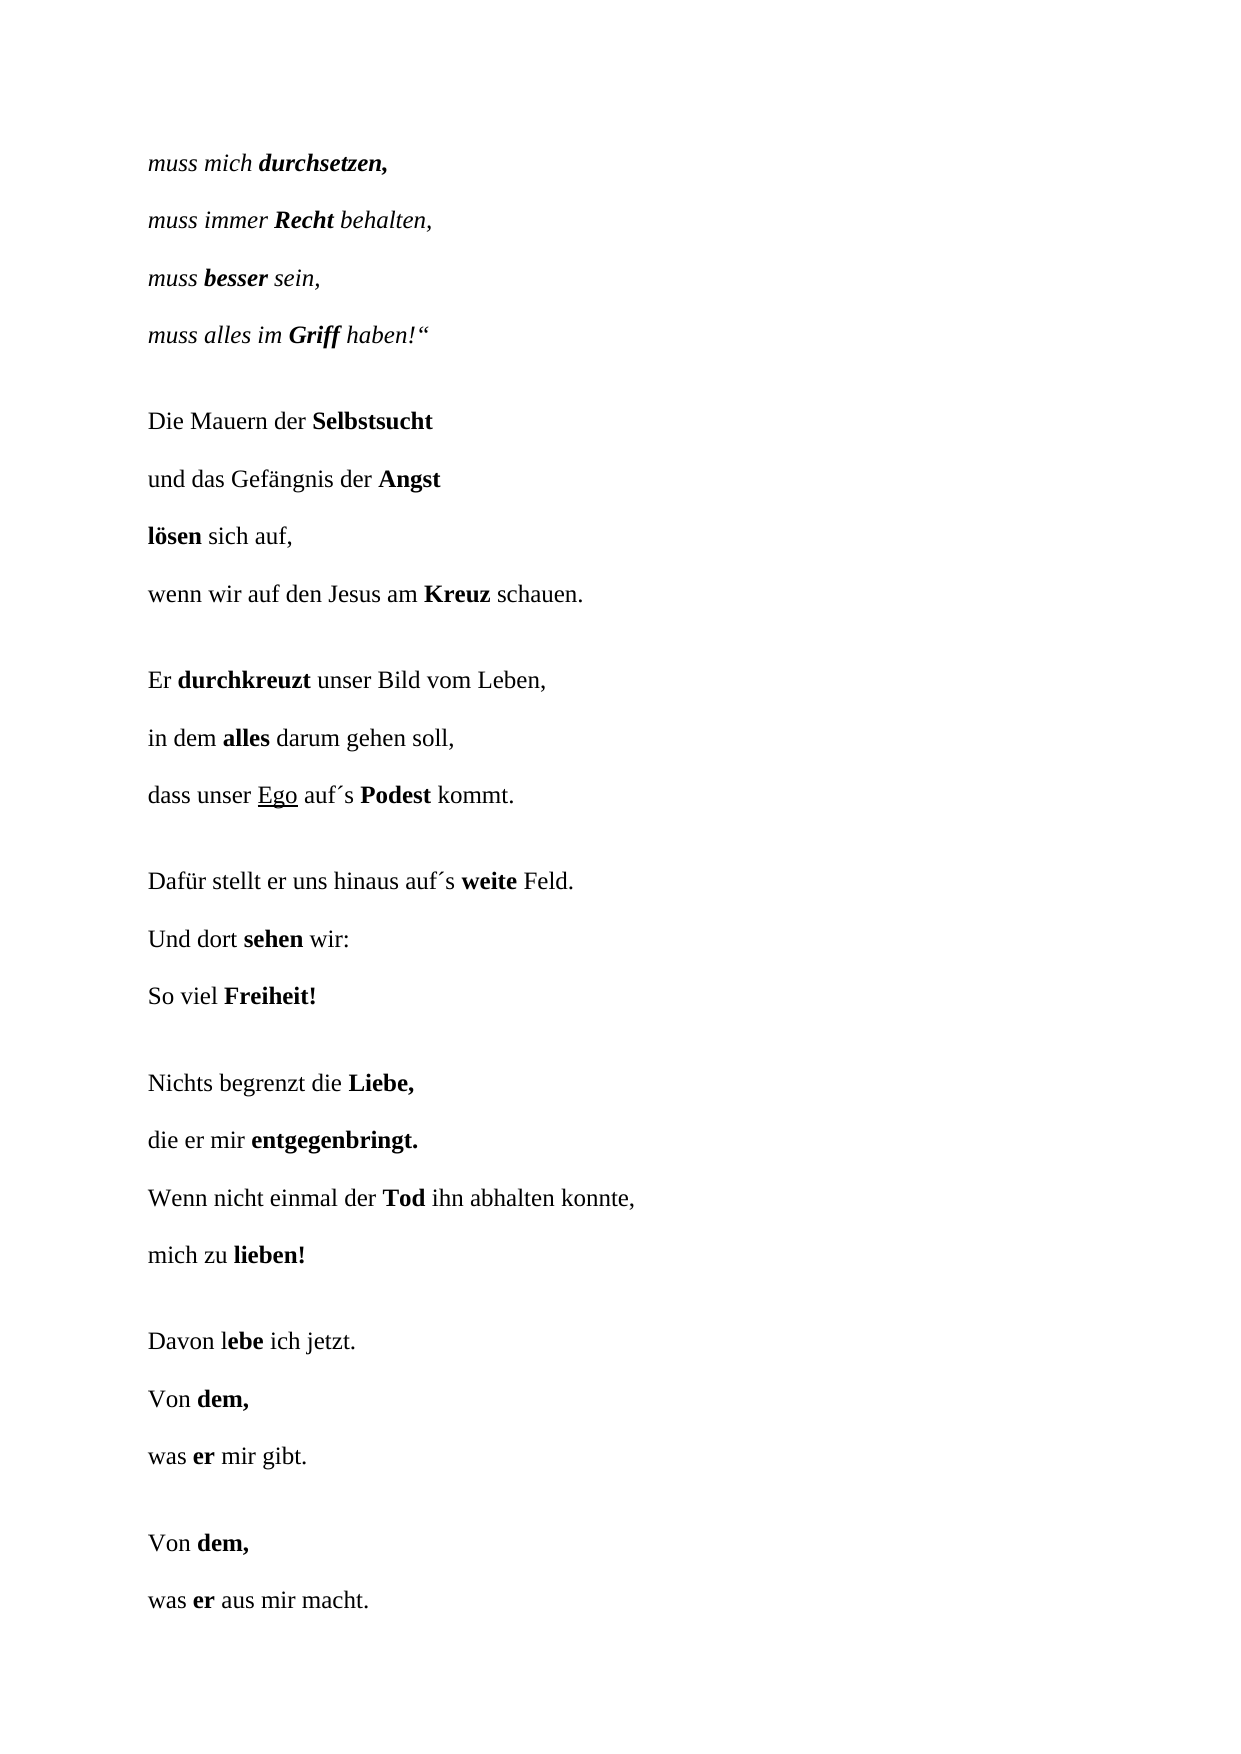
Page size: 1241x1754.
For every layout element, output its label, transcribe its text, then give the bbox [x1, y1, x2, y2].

text die er mir entgegenbringt. [148, 1125, 1093, 1154]
text So viel Freiheit! [148, 981, 1093, 1010]
text muss alles im Griff haben!“ [148, 320, 1093, 349]
text was er aus mir macht. [148, 1585, 1093, 1614]
text dass unser Ego auf´s Podest kommt. [148, 780, 1093, 809]
text was er mir gibt. [148, 1441, 1093, 1470]
text Die Mauern der Selbstsucht [148, 406, 1093, 435]
text muss mich durchsetzen, [148, 148, 1093, 176]
text Dafür stellt er uns hinaus auf´s weite Feld. [148, 866, 1093, 895]
text Wenn nicht einmal der Tod ihn abhalten konnte, [148, 1183, 1093, 1211]
text Von dem, [148, 1528, 1093, 1556]
text Und dort sehen wir: [148, 924, 1093, 953]
text mich zu lieben! [148, 1240, 1093, 1269]
text muss immer Recht behalten, [148, 205, 1093, 234]
text Davon lebe ich jetzt. [148, 1326, 1093, 1355]
text muss besser sein, [148, 263, 1093, 291]
text lösen sich auf, [148, 521, 1093, 550]
text Er durchkreuzt unser Bild vom Leben, [148, 665, 1093, 694]
text und das Gefängnis der Angst [148, 464, 1093, 493]
text Nichts begrenzt die Liebe, [148, 1068, 1093, 1096]
text in dem alles darum gehen soll, [148, 723, 1093, 751]
text wenn wir auf den Jesus am Kreuz schauen. [148, 579, 1093, 608]
text Von dem, [148, 1384, 1093, 1413]
